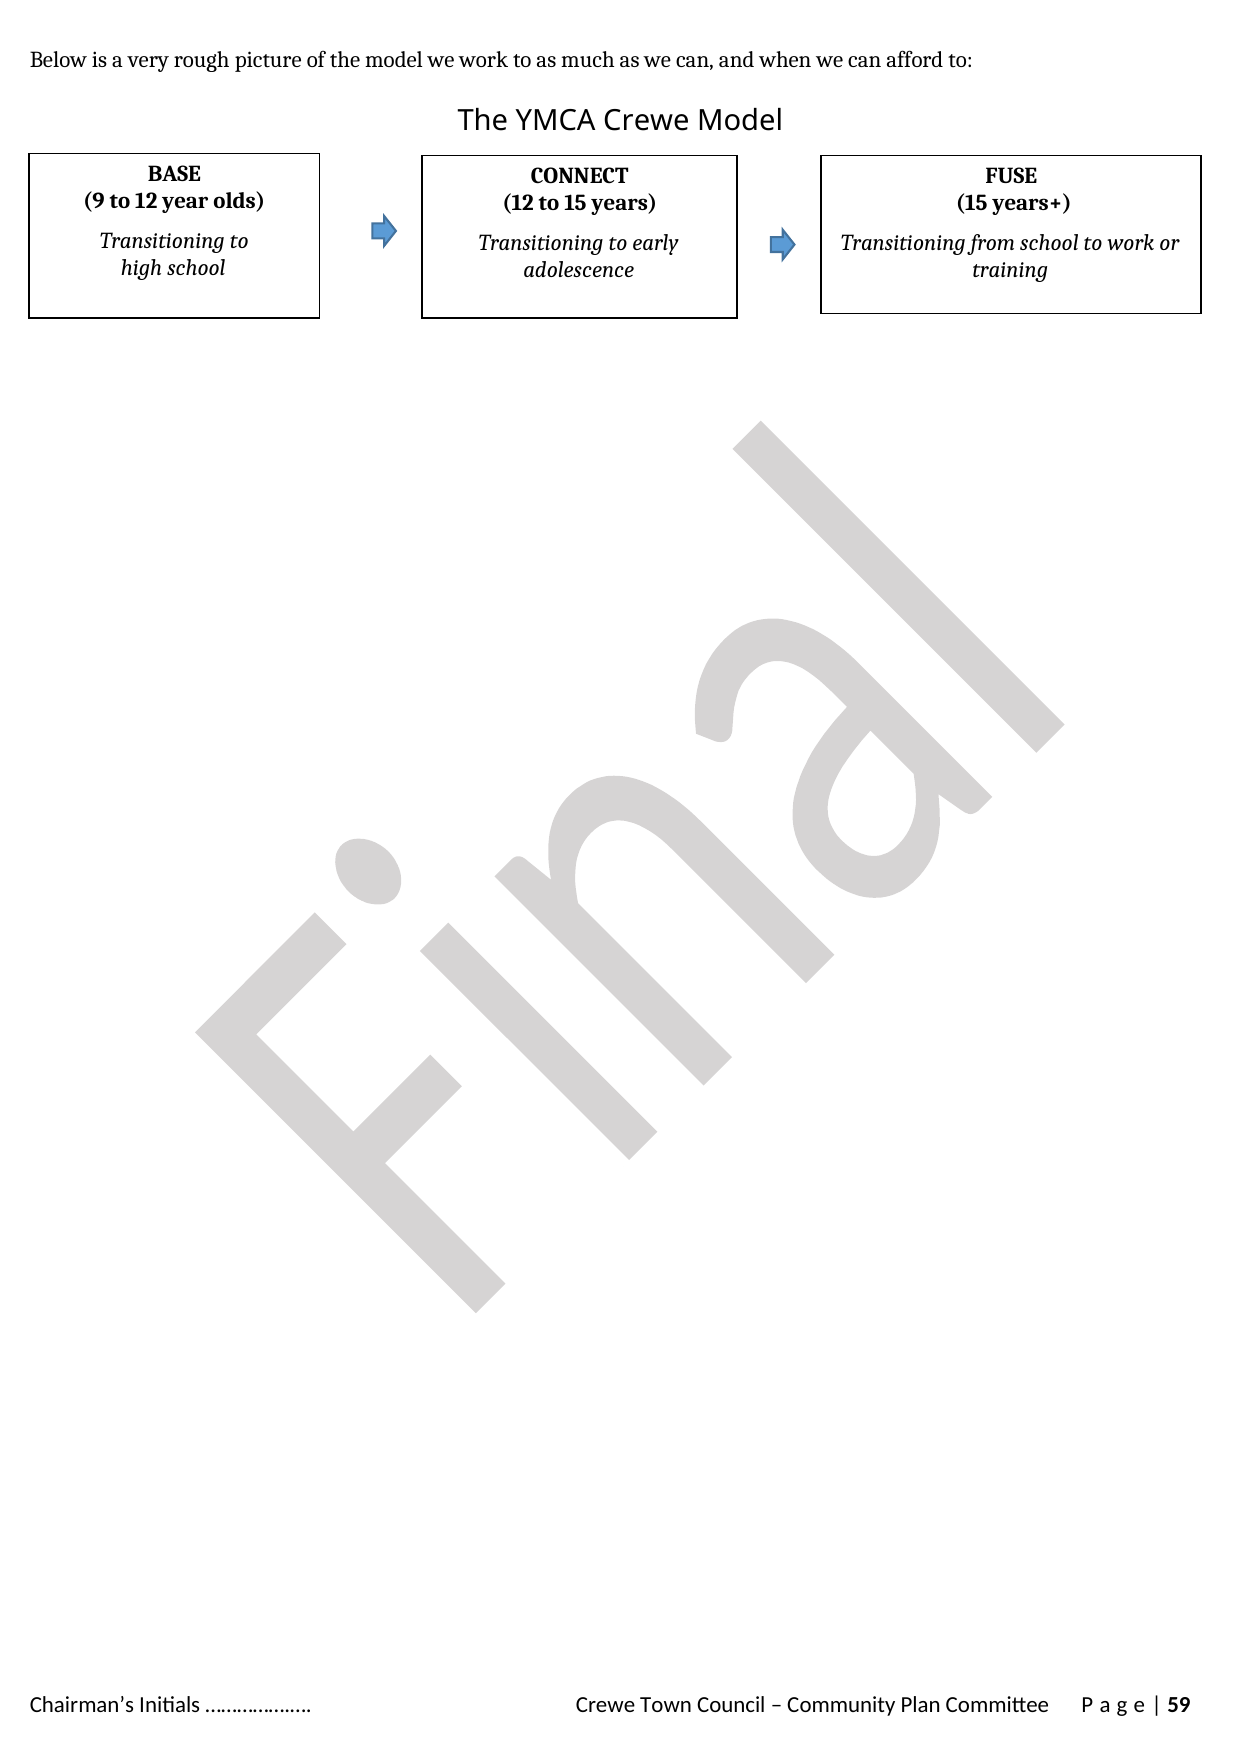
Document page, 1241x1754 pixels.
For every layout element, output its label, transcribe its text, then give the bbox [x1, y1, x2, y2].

text The YMCA Crewe Model [29, 99, 1211, 139]
text Below is a very rough picture of the model we work to as much as we can, and when we can afford to: [29, 47, 1211, 73]
